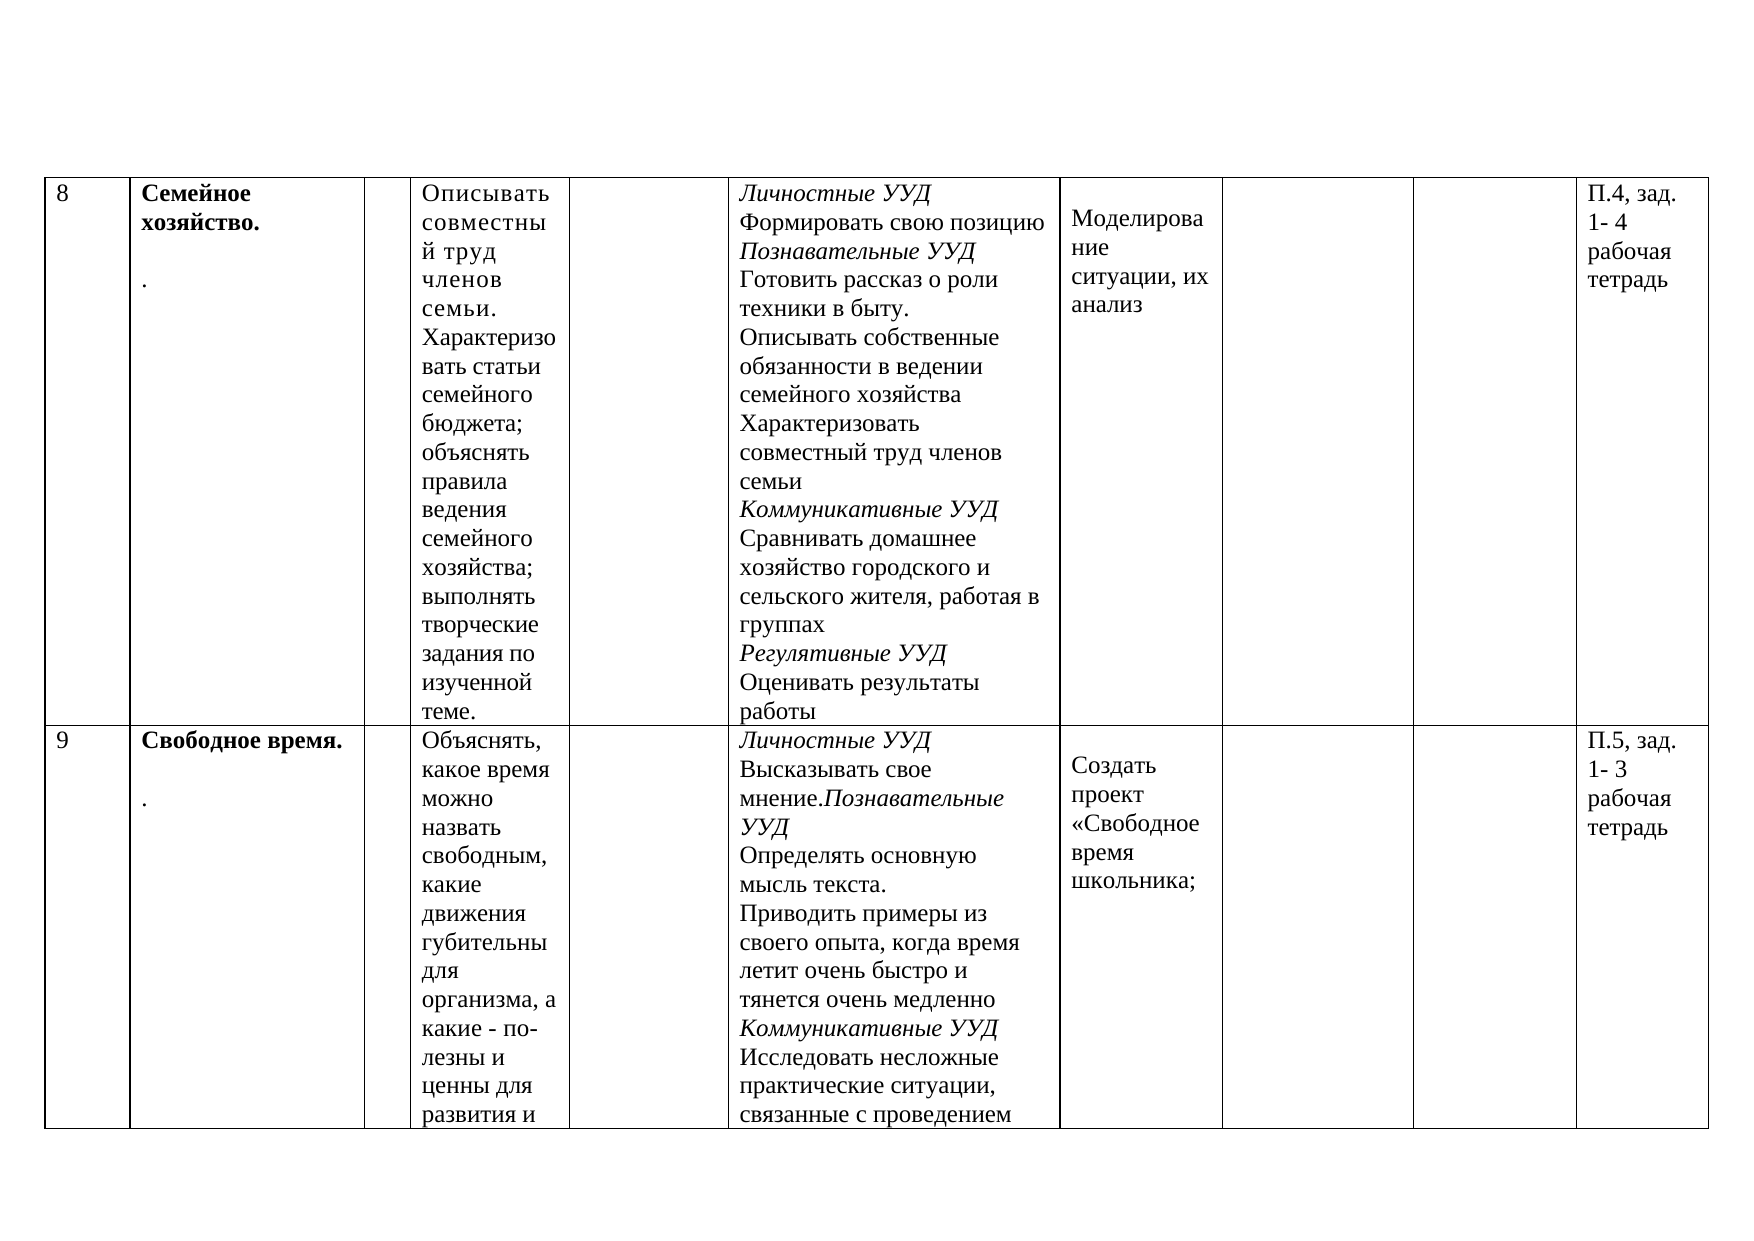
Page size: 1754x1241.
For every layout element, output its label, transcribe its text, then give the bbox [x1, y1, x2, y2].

table_cell Семейное хозяйство. . [131, 178, 364, 724]
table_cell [729, 726, 1059, 1128]
table_cell Описывать совместный труд членов семьи. Характеризовать статьи семейного бюджета; объяснять правила ведения семейного хозяйства; выполнять творческие задания по изученной теме. [411, 178, 569, 724]
table_cell [365, 178, 410, 724]
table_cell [1577, 726, 1708, 1128]
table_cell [1061, 726, 1222, 1128]
table_cell [1223, 726, 1413, 1128]
table_cell 8 [46, 178, 129, 724]
table_cell [570, 726, 728, 1128]
table_cell Личностные УУД Формировать свою позицию Познавательные УУД Готовить рассказ о роли техники в быту. Описывать собственные обязанности в ведении семейного хозяйства Характеризовать совместный труд членов семьи Коммуникативные УУД Сравнивать домашнее хозяйство городского и сельского жителя, работая в группах Регулятивные УУД Оценивать результаты работы [729, 178, 1059, 724]
table_cell [1414, 726, 1576, 1128]
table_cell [411, 726, 569, 1128]
table_cell 9 [46, 726, 129, 1128]
table_cell Свободное время. . [131, 726, 364, 1128]
table_cell [365, 726, 410, 1128]
table_cell [570, 178, 728, 724]
table_cell Моделирование ситуации, их анализ [1061, 178, 1222, 724]
table_cell П.4, зад. 1- 4 рабочая тетрадь [1577, 178, 1708, 724]
table_cell [1223, 178, 1413, 724]
table_cell [1414, 178, 1576, 724]
